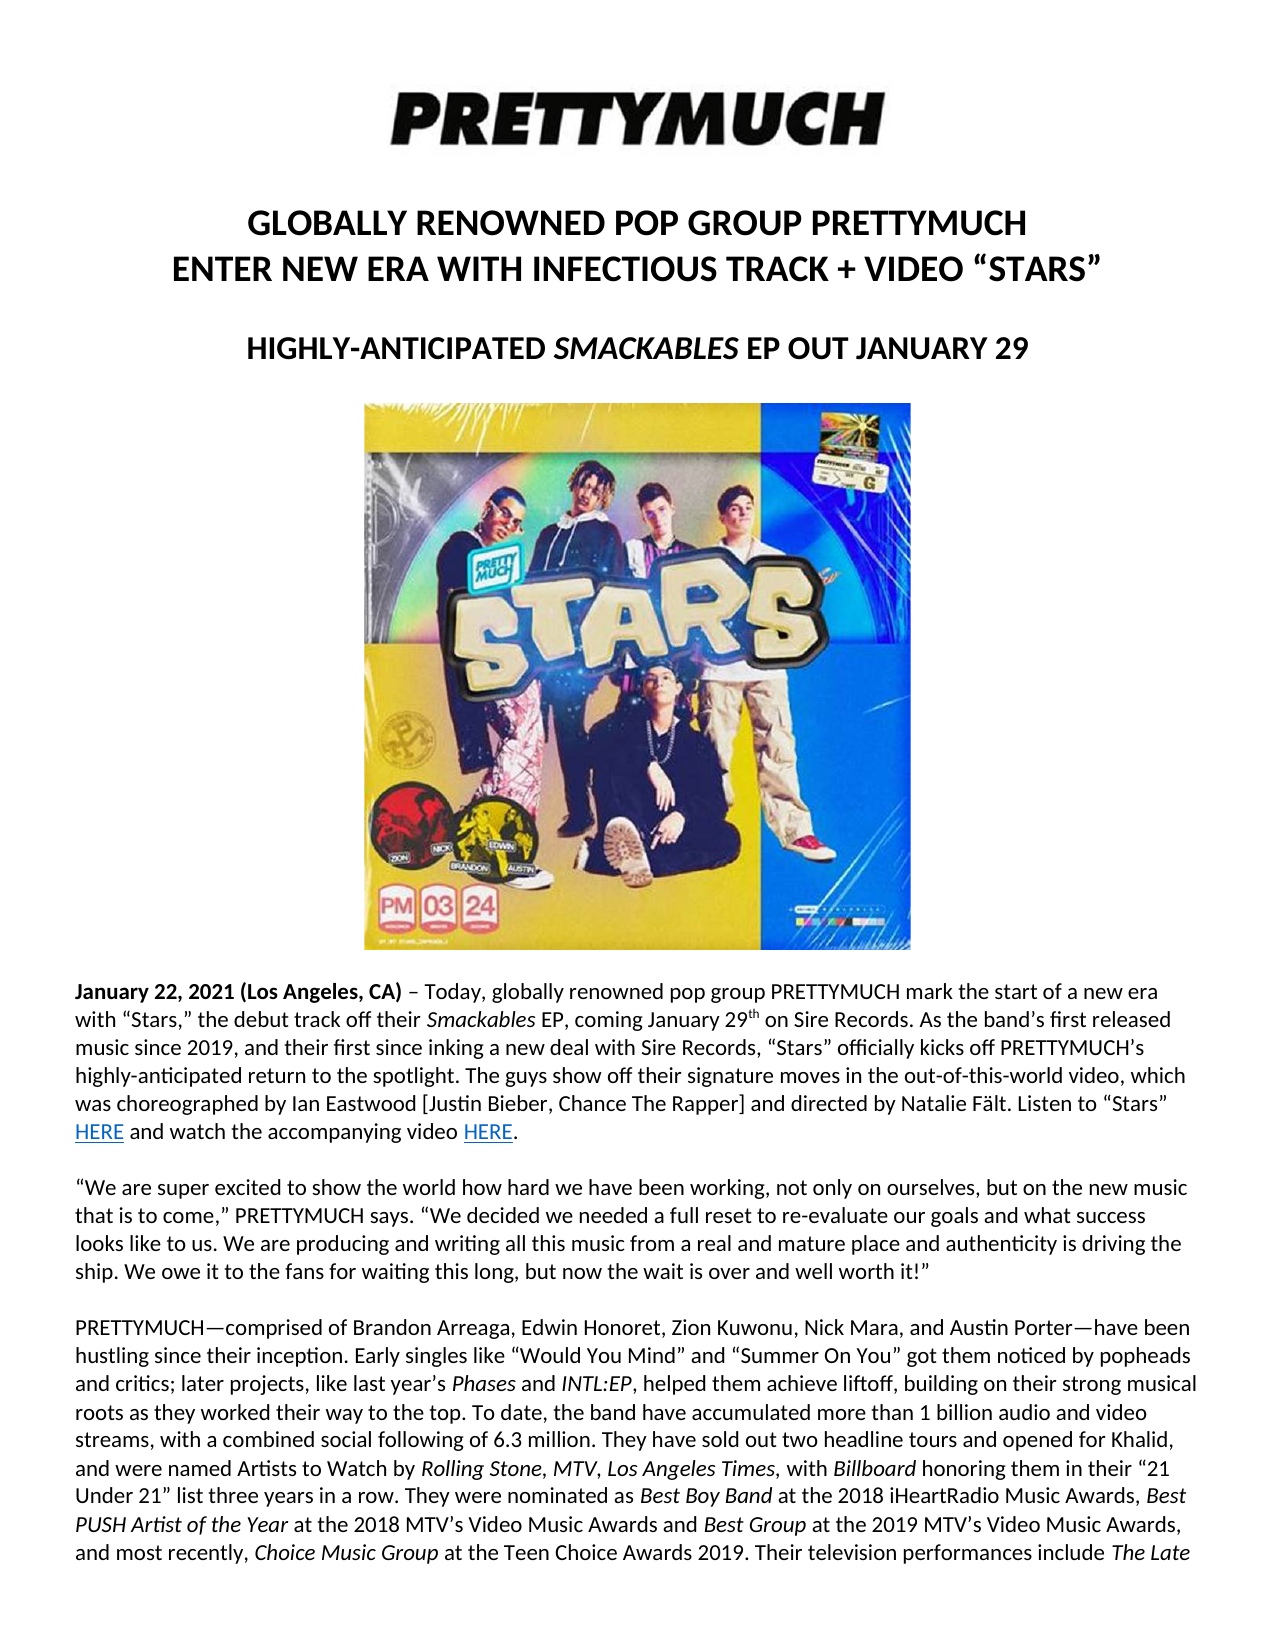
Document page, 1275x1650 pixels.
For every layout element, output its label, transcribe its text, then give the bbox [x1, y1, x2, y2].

picture [379, 75, 896, 164]
text ENTER NEW ERA WITH INFECTIOUS TRACK + VIDEO “STARS” [75, 245, 1200, 291]
text GLOBALLY RENOWNED POP GROUP PRETTYMUCH [75, 199, 1200, 245]
text “We are super excited to show the world how hard we have been working, not only on ourselves, but on the new music that is to come,” PRETTYMUCH says. “We decided we needed a full reset to re-evaluate our goals and what success looks like to us. We are producing and writing all this music from a real and mature place and authenticity is driving the ship. We owe it to the fans for waiting this long, but now the wait is over and well worth it!” [75, 1173, 1200, 1286]
text HIGHLY-ANTICIPATED SMACKABLES EP OUT JANUARY 29 [75, 327, 1200, 367]
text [75, 1313, 1200, 1566]
picture [364, 403, 911, 950]
text January 22, 2021 (Los Angeles, CA) – Today, globally renowned pop group PRETTYMUCH mark the start of a new era with “Stars,” the debut track off their Smackables EP, coming January 29th on Sire Records. As the band’s first released music since 2019, and their first since inking a new deal with Sire Records, “Stars” officially kicks off PRETTYMUCH’s highly-anticipated return to the spotlight. The guys show off their signature moves in the out-of-this-world video, which was choreographed by Ian Eastwood [Justin Bieber, Chance The Rapper] and directed by Natalie Fält. Listen to “Stars” HERE and watch the accompanying video HERE. [75, 977, 1200, 1145]
